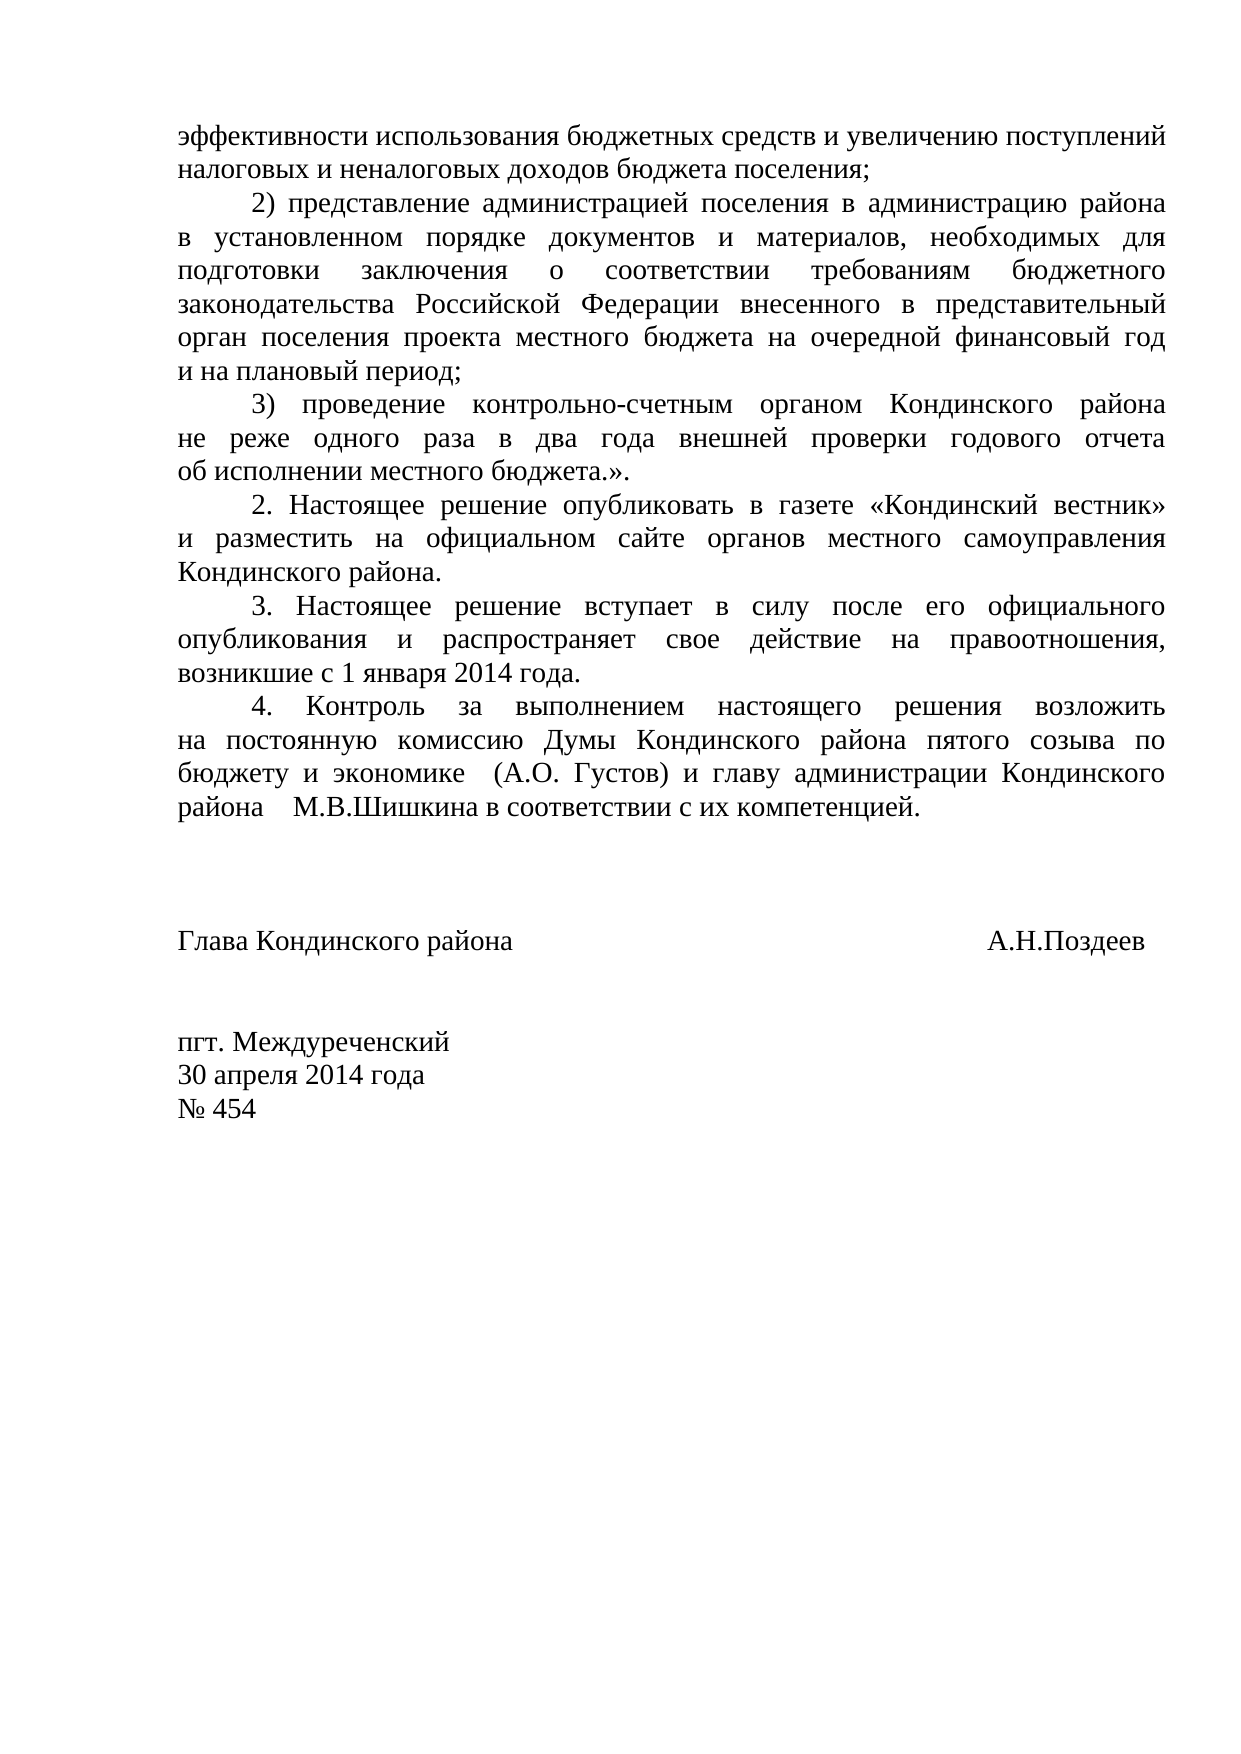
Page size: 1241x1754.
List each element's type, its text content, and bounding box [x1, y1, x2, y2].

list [177, 118, 1167, 185]
text 4. Контроль за выполнением настоящего решения возложить на постоянную комиссию Думы Кондинского района пятого созыва по бюджету и экономике (А.О. Густов) и главу администрации Кондинского района М.В.Шишкина в соответствии с их компетенцией. [177, 688, 1167, 822]
text 3. Настоящее решение вступает в силу после его официального опубликования и распространяет свое действие на правоотношения, возникшие с 1 января 2014 года. [177, 588, 1167, 688]
text 30 апреля 2014 года [177, 1057, 1167, 1091]
text Глава Кондинского района А.Н.Поздеев [177, 923, 1167, 957]
list 2) представление администрацией поселения в администрацию района в установленном порядке документов и материалов, необходимых для подготовки заключения о соответствии требованиям бюджетного законодательства Российской Федерации внесенного в представительный орган поселения проекта местного бюджета на очередной финансовый год и на плановый период; [177, 185, 1167, 386]
text 3) проведение контрольно-счетным органом Кондинского района не реже одного раза в два года внешней проверки годового отчета об исполнении местного бюджета.». [177, 386, 1167, 487]
text № 454 [177, 1091, 1167, 1124]
text 2. Настоящее решение опубликовать в газете «Кондинский вестник» и разместить на официальном сайте органов местного самоуправления Кондинского района. [177, 487, 1167, 588]
text пгт. Междуреченский [177, 1024, 1167, 1057]
